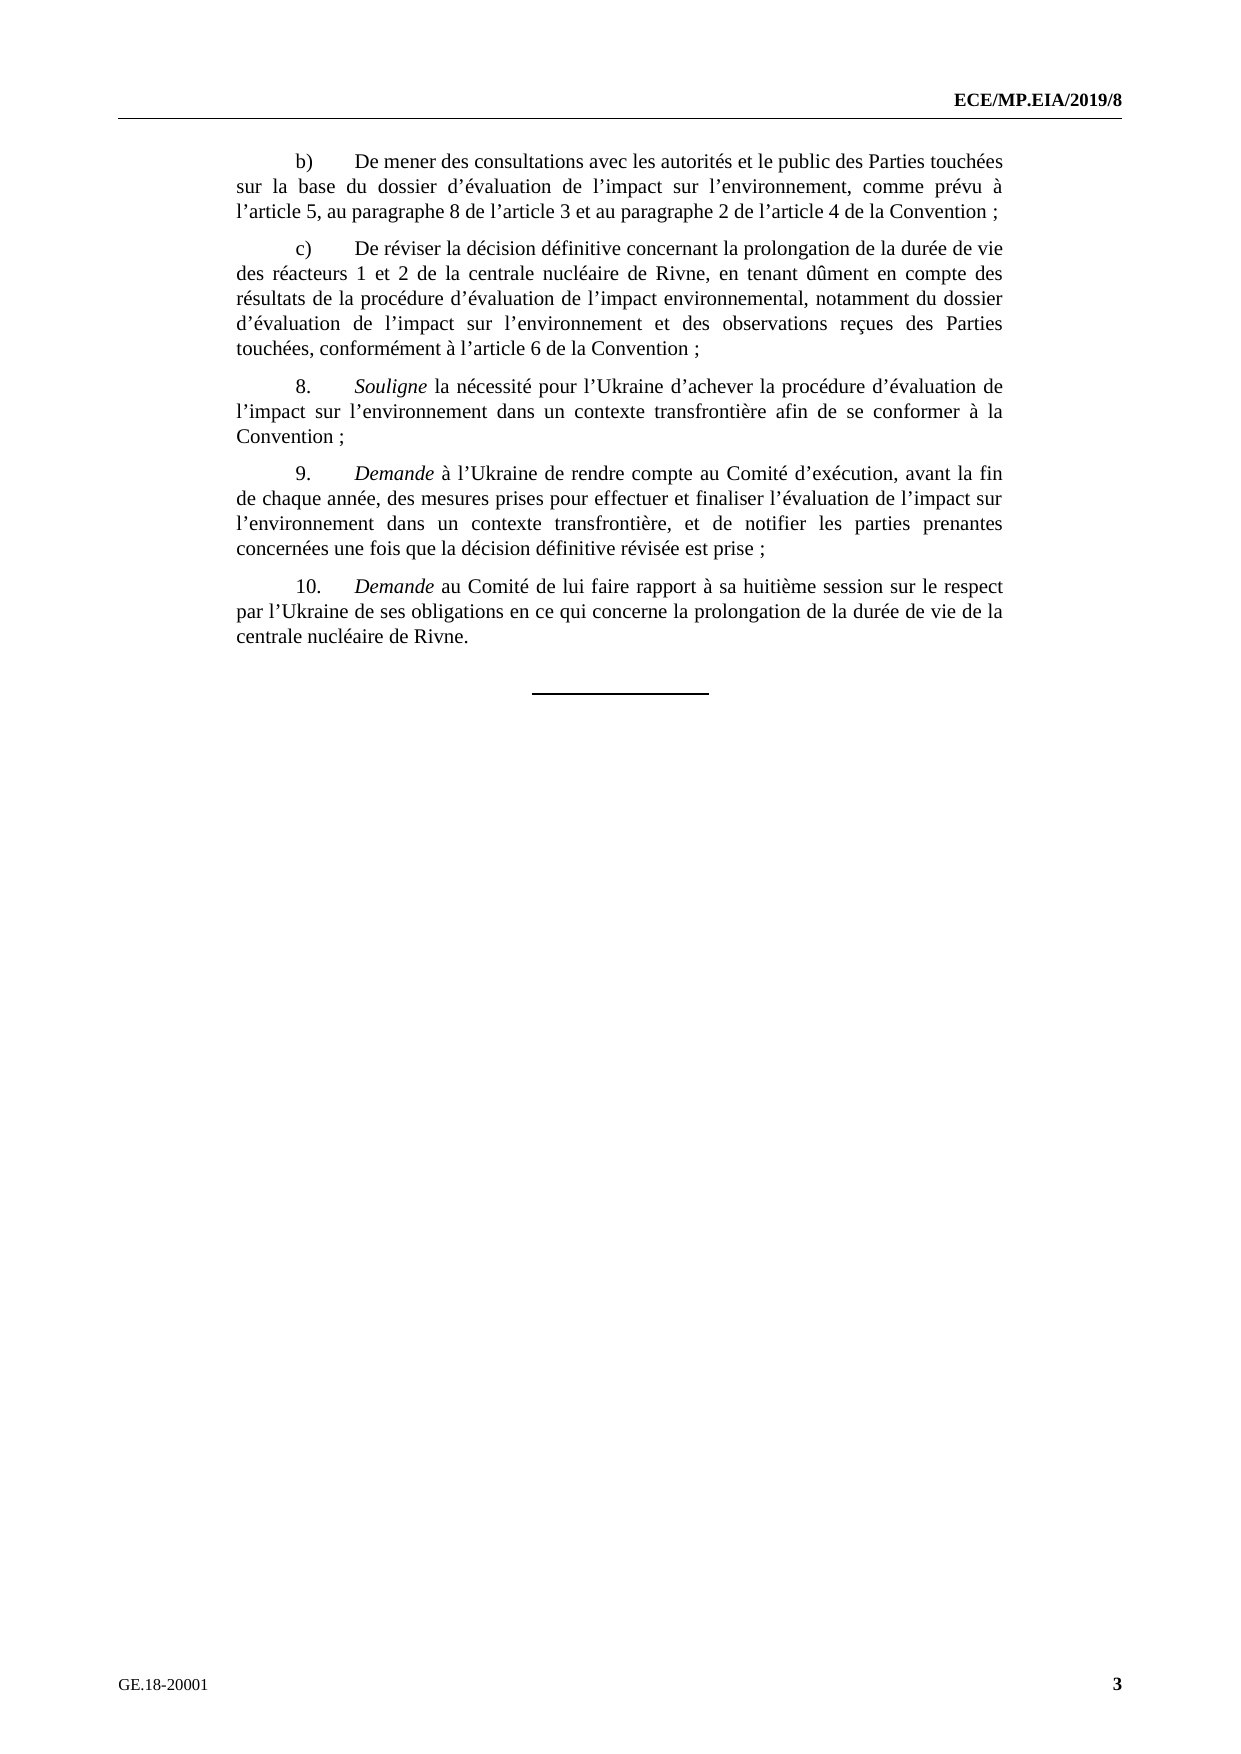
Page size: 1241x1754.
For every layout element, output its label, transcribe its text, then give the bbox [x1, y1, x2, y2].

text b) De mener des consultations avec les autorités et le public des Parties touchées sur la base du dossier d’évaluation de l’impact sur l’environnement, comme prévu à l’article 5, au paragraphe 8 de l’article 3 et au paragraphe 2 de l’article 4 de la Convention ; [236, 148, 1004, 223]
text 9. Demande à l’Ukraine de rendre compte au Comité d’exécution, avant la fin de chaque année, des mesures prises pour effectuer et finaliser l’évaluation de l’impact sur l’environnement dans un contexte transfrontière, et de notifier les parties prenantes concernées une fois que la décision définitive révisée est prise ; [236, 460, 1004, 560]
text c) De réviser la décision définitive concernant la prolongation de la durée de vie des réacteurs 1 et 2 de la centrale nucléaire de Rivne, en tenant dûment en compte des résultats de la procédure d’évaluation de l’impact environnemental, notamment du dossier d’évaluation de l’impact sur l’environnement et des observations reçues des Parties touchées, conformément à l’article 6 de la Convention ; [236, 235, 1004, 360]
text 8. Souligne la nécessité pour l’Ukraine d’achever la procédure d’évaluation de l’impact sur l’environnement dans un contexte transfrontière afin de se conformer à la Convention ; [236, 373, 1004, 448]
text 10. Demande au Comité de lui faire rapport à sa huitième session sur le respect par l’Ukraine de ses obligations en ce qui concerne la prolongation de la durée de vie de la centrale nucléaire de Rivne. [236, 573, 1004, 648]
